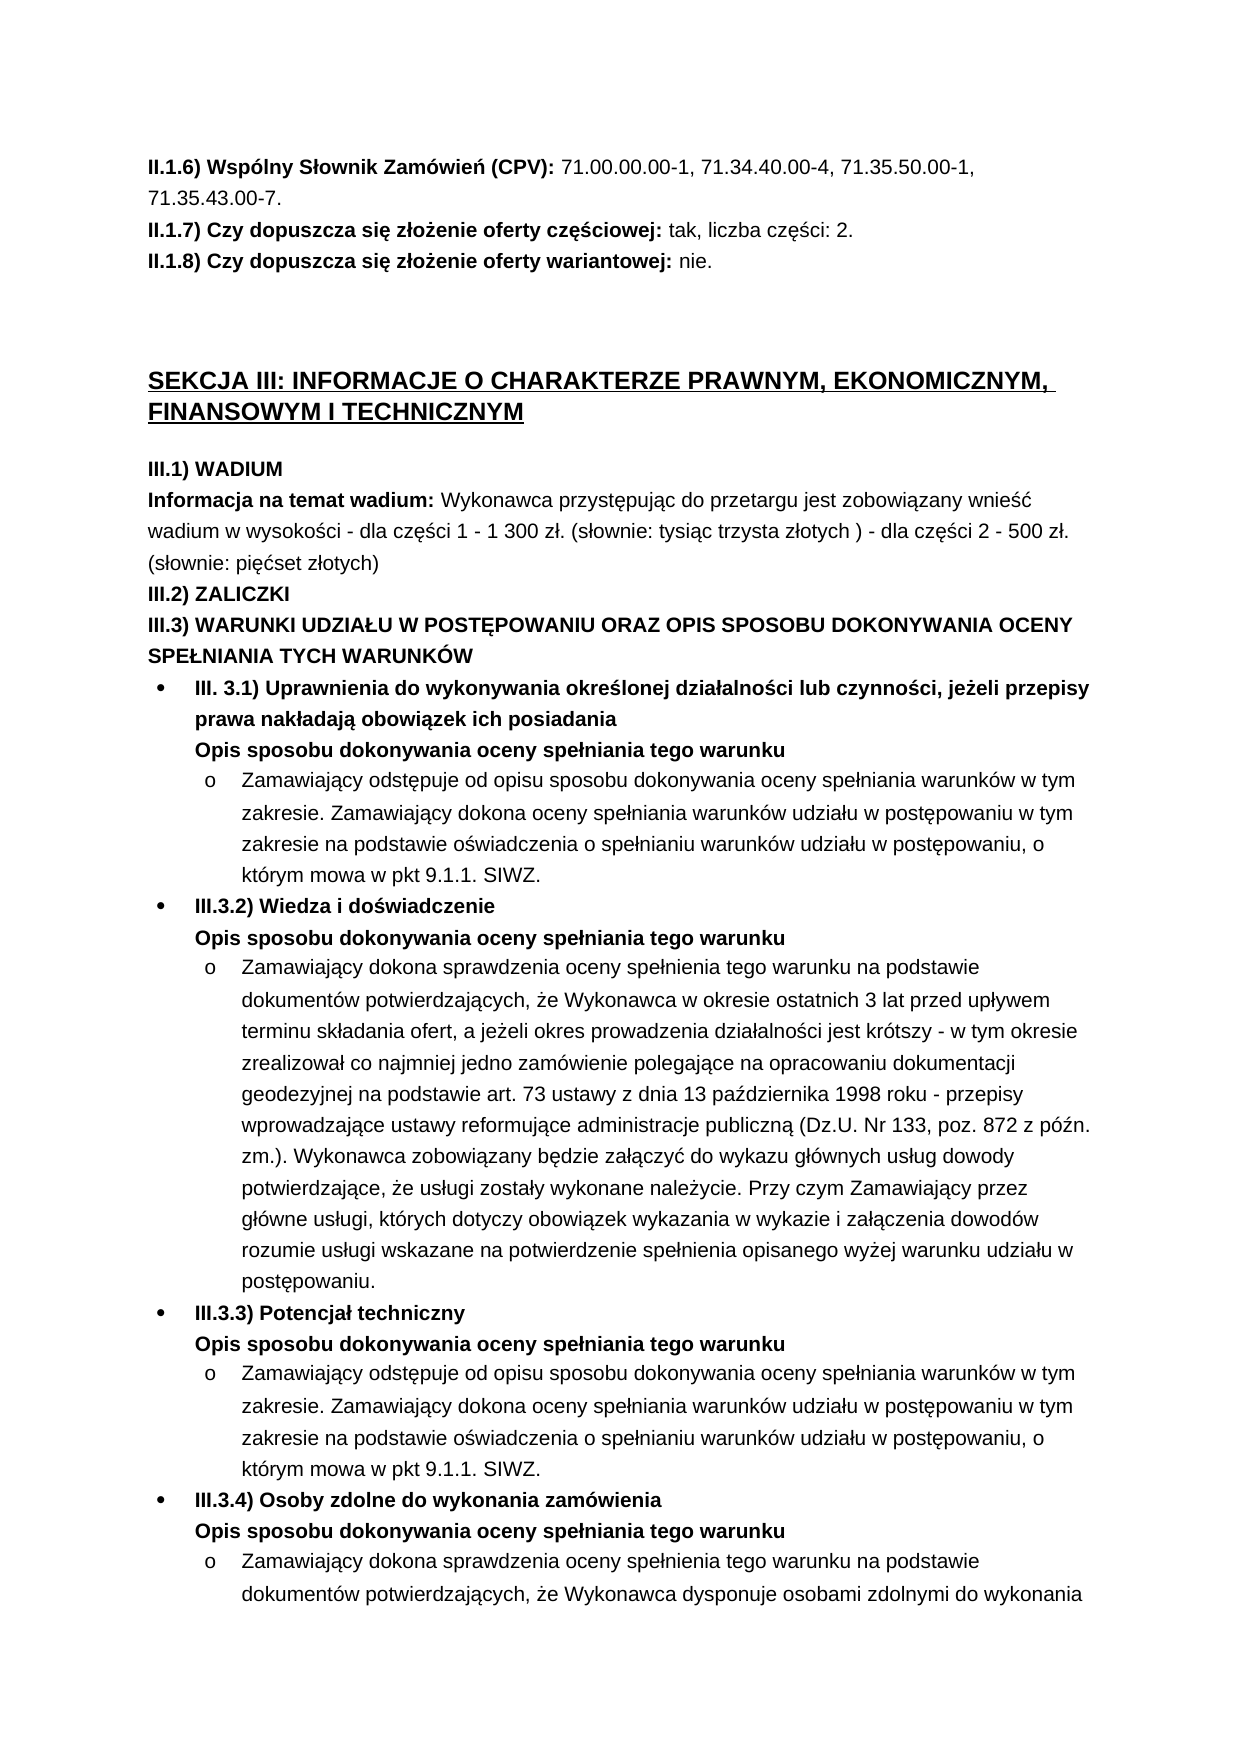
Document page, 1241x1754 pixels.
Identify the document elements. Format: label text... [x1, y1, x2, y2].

list III.3.3) Potencjał techniczny [157, 1293, 1093, 1324]
list III.3.4) Osoby zdolne do wykonania zamówienia [157, 1481, 1093, 1512]
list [204, 1543, 1093, 1606]
list Zamawiający odstępuje od opisu sposobu dokonywania oceny spełniania warunków w tym zakresie. Zamawiający dokona oceny spełniania warunków udziału w postępowaniu w tym zakresie na podstawie oświadczenia o spełnianiu warunków udziału w postępowaniu, o którym mowa w pkt 9.1.1. SIWZ. [204, 1356, 1093, 1481]
text Opis sposobu dokonywania oceny spełniania tego warunku [194, 1512, 1093, 1543]
text Opis sposobu dokonywania oceny spełniania tego warunku [194, 918, 1093, 949]
list Zamawiający odstępuje od opisu sposobu dokonywania oceny spełniania warunków w tym zakresie. Zamawiający dokona oceny spełniania warunków udziału w postępowaniu w tym zakresie na podstawie oświadczenia o spełnianiu warunków udziału w postępowaniu, o którym mowa w pkt 9.1.1. SIWZ. [204, 762, 1093, 887]
text Informacja na temat wadium: Wykonawca przystępując do przetargu jest zobowiązany wnieść wadium w wysokości - dla części 1 - 1 300 zł. (słownie: tysiąc trzysta złotych ) - dla części 2 - 500 zł. (słownie: pięćset złotych) [148, 481, 1093, 574]
text Opis sposobu dokonywania oceny spełniania tego warunku [194, 731, 1093, 762]
list III.3.2) Wiedza i doświadczenie [157, 887, 1093, 918]
list Zamawiający dokona sprawdzenia oceny spełnienia tego warunku na podstawie dokumentów potwierdzających, że Wykonawca w okresie ostatnich 3 lat przed upływem terminu składania ofert, a jeżeli okres prowadzenia działalności jest krótszy - w tym okresie zrealizował co najmniej jedno zamówienie polegające na opracowaniu dokumentacji geodezyjnej na podstawie art. 73 ustawy z dnia 13 października 1998 roku - przepisy wprowadzające ustawy reformujące administracje publiczną (Dz.U. Nr 133, poz. 872 z późn. zm.). Wykonawca zobowiązany będzie załączyć do wykazu głównych usług dowody potwierdzające, że usługi zostały wykonane należycie. Przy czym Zamawiający przez główne usługi, których dotyczy obowiązek wykazania w wykazie i załączenia dowodów rozumie usługi wskazane na potwierdzenie spełnienia opisanego wyżej warunku udziału w postępowaniu. [204, 949, 1093, 1293]
text II.1.7) Czy dopuszcza się złożenie oferty częściowej: tak, liczba części: 2. [148, 210, 1093, 241]
text III.1) WADIUM [148, 449, 1093, 481]
text Opis sposobu dokonywania oceny spełniania tego warunku [194, 1324, 1093, 1356]
text II.1.8) Czy dopuszcza się złożenie oferty wariantowej: nie. [148, 241, 1093, 273]
list III. 3.1) Uprawnienia do wykonywania określonej działalności lub czynności, jeżeli przepisy prawa nakładają obowiązek ich posiadania [157, 668, 1093, 731]
text III.2) ZALICZKI [148, 574, 1093, 606]
text II.1.6) Wspólny Słownik Zamówień (CPV): 71.00.00.00-1, 71.34.40.00-4, 71.35.50.00-1, 71.35.43.00-7. [148, 148, 1093, 210]
text SEKCJA III: INFORMACJE O CHARAKTERZE PRAWNYM, EKONOMICZNYM, FINANSOWYM I TECHNICZNYM [148, 364, 1093, 426]
text III.3) WARUNKI UDZIAŁU W POSTĘPOWANIU ORAZ OPIS SPOSOBU DOKONYWANIA OCENY SPEŁNIANIA TYCH WARUNKÓW [148, 606, 1093, 668]
